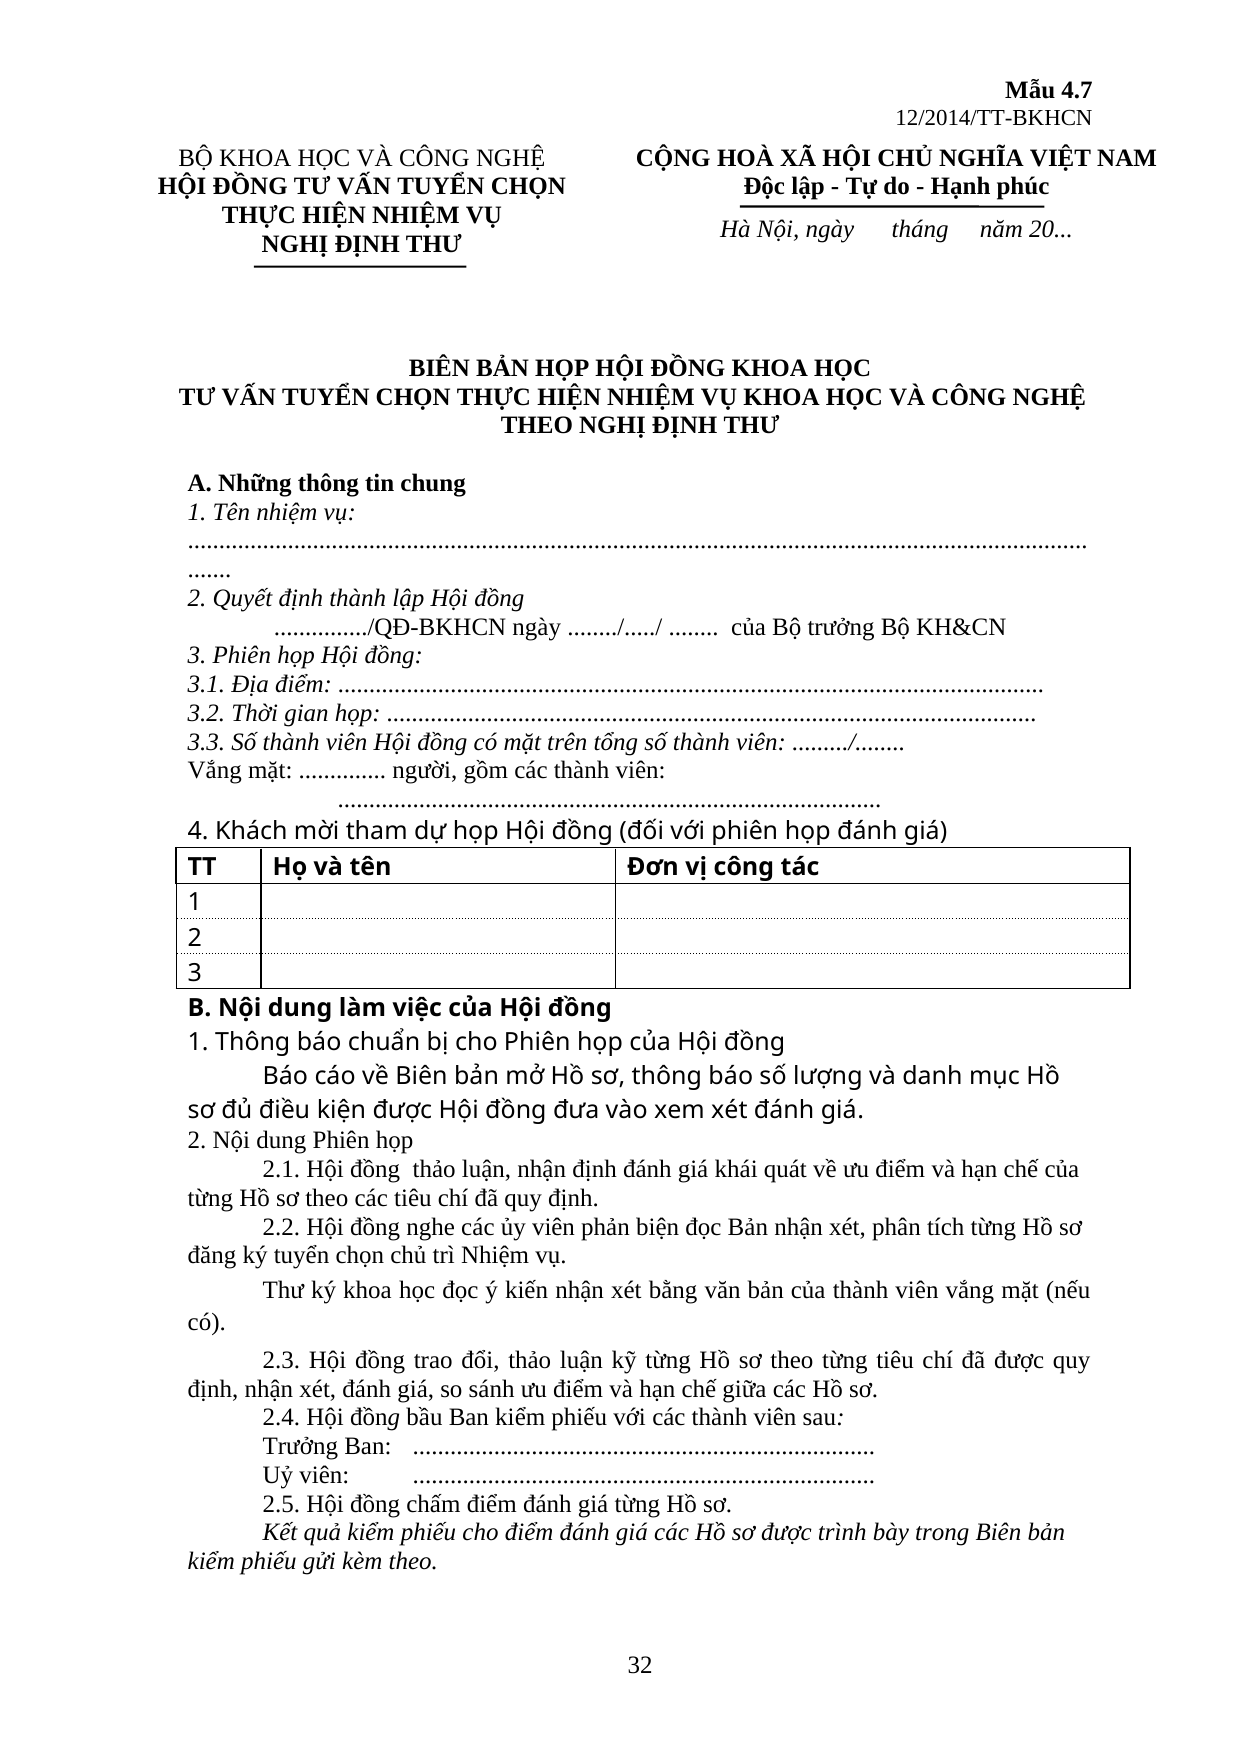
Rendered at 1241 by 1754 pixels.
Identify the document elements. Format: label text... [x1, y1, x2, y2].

text 2.2. Hội đồng nghe các ủy viên phản biện đọc Bản nhận xét, phân tích từng Hồ sơ đăng ký tuyển chọn chủ trì Nhiệm vụ. [187, 1212, 1092, 1269]
text ....................................................................................................................................................... [187, 525, 1092, 583]
table_header Đơn vị công tác [616, 848, 1129, 882]
text Thư ký khoa học đọc ý kiến nhận xét bằng văn bản của thành viên vắng mặt (nếu có). [187, 1276, 1092, 1336]
text Vắng mặt: .............. người, gồm các thành viên: [187, 755, 1092, 784]
text A. Những thông tin chung [187, 468, 1092, 497]
table_cell 1 [177, 884, 260, 918]
text Uỷ viên: .......................................................................... [225, 1460, 1092, 1489]
subtitle TƯ VẤN TUYỂN CHỌN THỰC HIỆN NHIỆM VỤ KHOA HỌC VÀ CÔNG NGHỆ THEO NGHỊ ĐỊNH THƯ [173, 382, 1092, 439]
text 4. Khách mời tham dự họp Hội đồng (đối với phiên họp đánh giá) [187, 813, 1092, 847]
text 2.5. Hội đồng chấm điểm đánh giá từng Hồ sơ. [187, 1489, 1092, 1517]
table_cell [262, 884, 615, 918]
text 2.1. Hội đồng thảo luận, nhận định đánh giá khái quát về ưu điểm và hạn chế của từng Hồ sơ theo các tiêu chí đã quy định. [187, 1154, 1092, 1212]
text Báo cáo về Biên bản mở Hồ sơ, thông báo số lượng và danh mục Hồ sơ đủ điều kiện được Hội đồng đưa vào xem xét đánh giá. [187, 1057, 1092, 1126]
subtitle 2.3. Hội đồng trao đổi, thảo luận kỹ từng Hồ sơ theo từng tiêu chí đã được quy định, nhận xét, đánh giá, so sánh ưu điểm và hạn chế giữa các Hồ sơ. [187, 1345, 1092, 1402]
subtitle 3.3. Số thành viên Hội đồng có mặt trên tổng số thành viên: ........./........ [187, 727, 1092, 755]
table_cell 2 [177, 918, 260, 953]
table_cell [616, 953, 1129, 988]
text .............../QĐ-BKHCN ngày ......../...../ ........ của Bộ trưởng Bộ KH&CN [187, 612, 1092, 640]
subtitle 2.4. Hội đồng bầu Ban kiểm phiếu với các thành viên sau: [187, 1402, 1092, 1431]
text Kết quả kiểm phiếu cho điểm đánh giá các Hồ sơ được trình bày trong Biên bản kiểm phiếu gửi kèm theo. [187, 1517, 1092, 1575]
subtitle 3.2. Thời gian họp: ........................................................................................................ [187, 698, 1092, 727]
table_header CỘNG HOÀ XÃ HỘI CHỦ NGHĨA VIỆT NAM Độc lập - Tự do - Hạnh phúc Hà Nội, ngày tháng năm 20... [616, 143, 1177, 295]
text 1. Thông báo chuẩn bị cho Phiên họp của Hội đồng [187, 1023, 1092, 1057]
table_header Họ và tên [262, 848, 615, 882]
text ....................................................................................... [187, 784, 1092, 813]
table_cell [262, 953, 615, 988]
table_cell [616, 918, 1129, 953]
table_header TT [177, 848, 261, 882]
subtitle 1. Tên nhiệm vụ: [187, 497, 1092, 525]
text B. Nội dung làm việc của Hội đồng [187, 989, 1092, 1023]
table_cell 3 [177, 953, 260, 988]
subtitle 3.1. Địa điểm: ................................................................................................................. [187, 669, 1092, 698]
text Trưởng Ban: .......................................................................... [225, 1431, 1092, 1460]
subtitle BIÊN BẢN HỌP HỘI ĐỒNG KHOA HỌC [187, 353, 1092, 382]
table_cell [616, 884, 1129, 918]
text 2. Nội dung Phiên họp [187, 1126, 1092, 1154]
subtitle 2. Quyết định thành lập Hội đồng [187, 583, 1092, 612]
subtitle 3. Phiên họp Hội đồng: [187, 640, 1092, 669]
table_header BỘ KHOA HỌC VÀ CÔNG NGHỆ HỘI ĐỒNG TƯ VẤN TUYỂN CHỌN THỰC HIỆN NHIỆM VỤ NGHỊ ĐỊNH THƯ [114, 143, 616, 295]
table_cell [262, 918, 615, 953]
